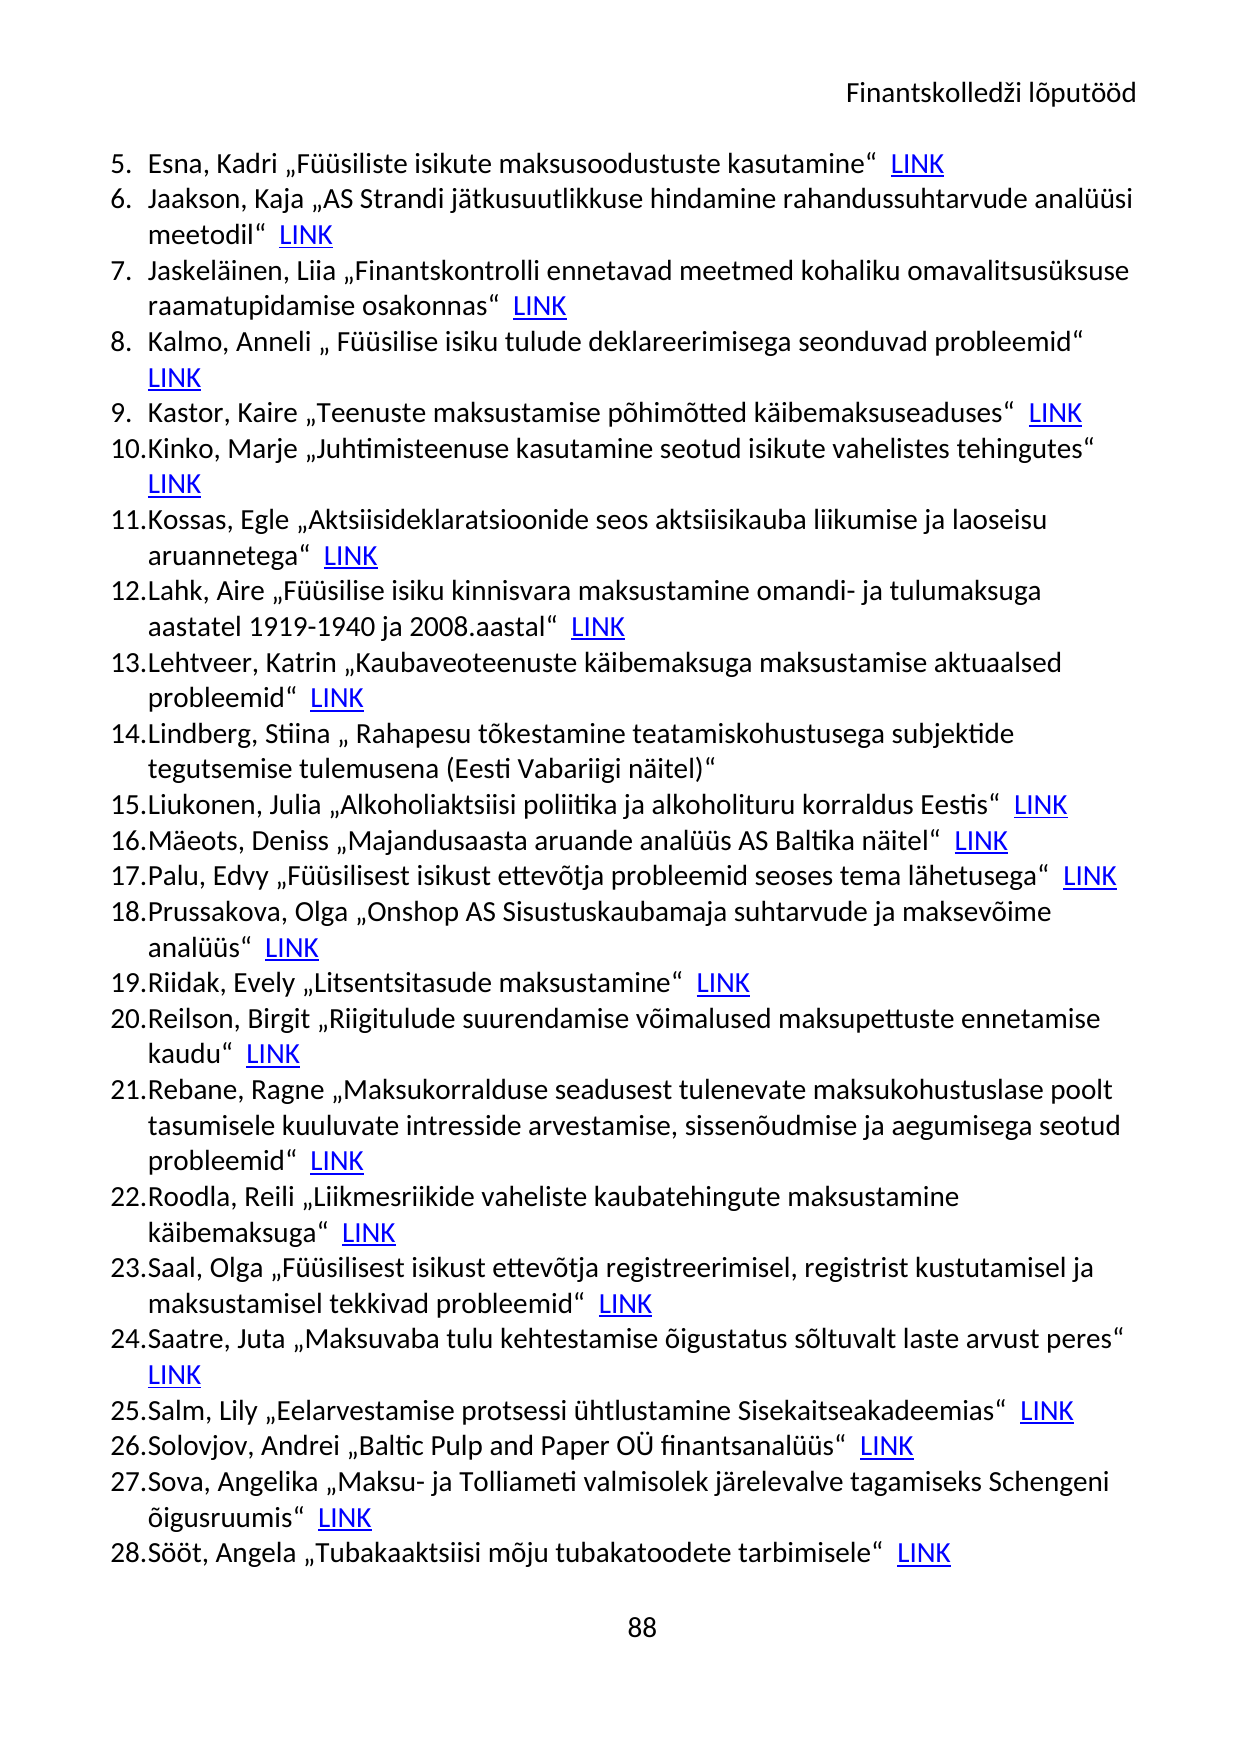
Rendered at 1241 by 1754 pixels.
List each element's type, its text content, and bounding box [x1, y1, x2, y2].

list Palu, Edvy „Füüsilisest isikust ettevõtja probleemid seoses tema lähetusega“ LINK [110, 857, 1137, 893]
list Solovjov, Andrei „Baltic Pulp and Paper OÜ finantsanalüüs“ LINK [110, 1427, 1137, 1463]
list Saatre, Juta „Maksuvaba tulu kehtestamise õigustatus sõltuvalt laste arvust peres“ LINK [110, 1321, 1137, 1392]
list Salm, Lily „Eelarvestamise protsessi ühtlustamine Sisekaitseakadeemias“ LINK [110, 1392, 1137, 1427]
list Rebane, Ragne „Maksukorralduse seadusest tulenevate maksukohustuslase poolt tasumisele kuuluvate intresside arvestamise, sissenõudmise ja aegumisega seotud probleemid“ LINK [110, 1071, 1137, 1178]
list Kalmo, Anneli „ Füüsilise isiku tulude deklareerimisega seonduvad probleemid“ LINK [110, 323, 1137, 394]
list Reilson, Birgit „Riigitulude suurendamise võimalused maksupettuste ennetamise kaudu“ LINK [110, 1000, 1137, 1071]
list Lindberg, Stiina „ Rahapesu tõkestamine teatamiskohustusega subjektide tegutsemise tulemusena (Eesti Vabariigi näitel)“ [110, 715, 1137, 786]
list Kastor, Kaire „Teenuste maksustamise põhimõtted käibemaksuseaduses“ LINK [110, 394, 1137, 430]
list Esna, Kadri „Füüsiliste isikute maksusoodustuste kasutamine“ LINK [110, 145, 1137, 181]
list Riidak, Evely „Litsentsitasude maksustamine“ LINK [110, 964, 1137, 1000]
list Jaskeläinen, Liia „Finantskontrolli ennetavad meetmed kohaliku omavalitsusüksuse raamatupidamise osakonnas“ LINK [110, 252, 1137, 323]
list Prussakova, Olga „Onshop AS Sisustuskaubamaja suhtarvude ja maksevõime analüüs“ LINK [110, 893, 1137, 964]
list Sova, Angelika „Maksu- ja Tolliameti valmisolek järelevalve tagamiseks Schengeni õigusruumis“ LINK [110, 1463, 1137, 1534]
list Saal, Olga „Füüsilisest isikust ettevõtja registreerimisel, registrist kustutamisel ja maksustamisel tekkivad probleemid“ LINK [110, 1249, 1137, 1321]
list Kinko, Marje „Juhtimisteenuse kasutamine seotud isikute vahelistes tehingutes“ LINK [110, 430, 1137, 501]
list Roodla, Reili „Liikmesriikide vaheliste kaubatehingute maksustamine käibemaksuga“ LINK [110, 1178, 1137, 1249]
list Sööt, Angela „Tubakaaktsiisi mõju tubakatoodete tarbimisele“ LINK [110, 1534, 1137, 1570]
list Mäeots, Deniss „Majandusaasta aruande analüüs AS Baltika näitel“ LINK [110, 822, 1137, 857]
list Lahk, Aire „Füüsilise isiku kinnisvara maksustamine omandi- ja tulumaksuga aastatel 1919-1940 ja 2008.aastal“ LINK [110, 572, 1137, 644]
list Lehtveer, Katrin „Kaubaveoteenuste käibemaksuga maksustamise aktuaalsed probleemid“ LINK [110, 644, 1137, 715]
list Jaakson, Kaja „AS Strandi jätkusuutlikkuse hindamine rahandussuhtarvude analüüsi meetodil“ LINK [110, 181, 1137, 252]
list Liukonen, Julia „Alkoholiaktsiisi poliitika ja alkoholituru korraldus Eestis“ LINK [110, 786, 1137, 822]
list Kossas, Egle „Aktsiisideklaratsioonide seos aktsiisikauba liikumise ja laoseisu aruannetega“ LINK [110, 501, 1137, 572]
